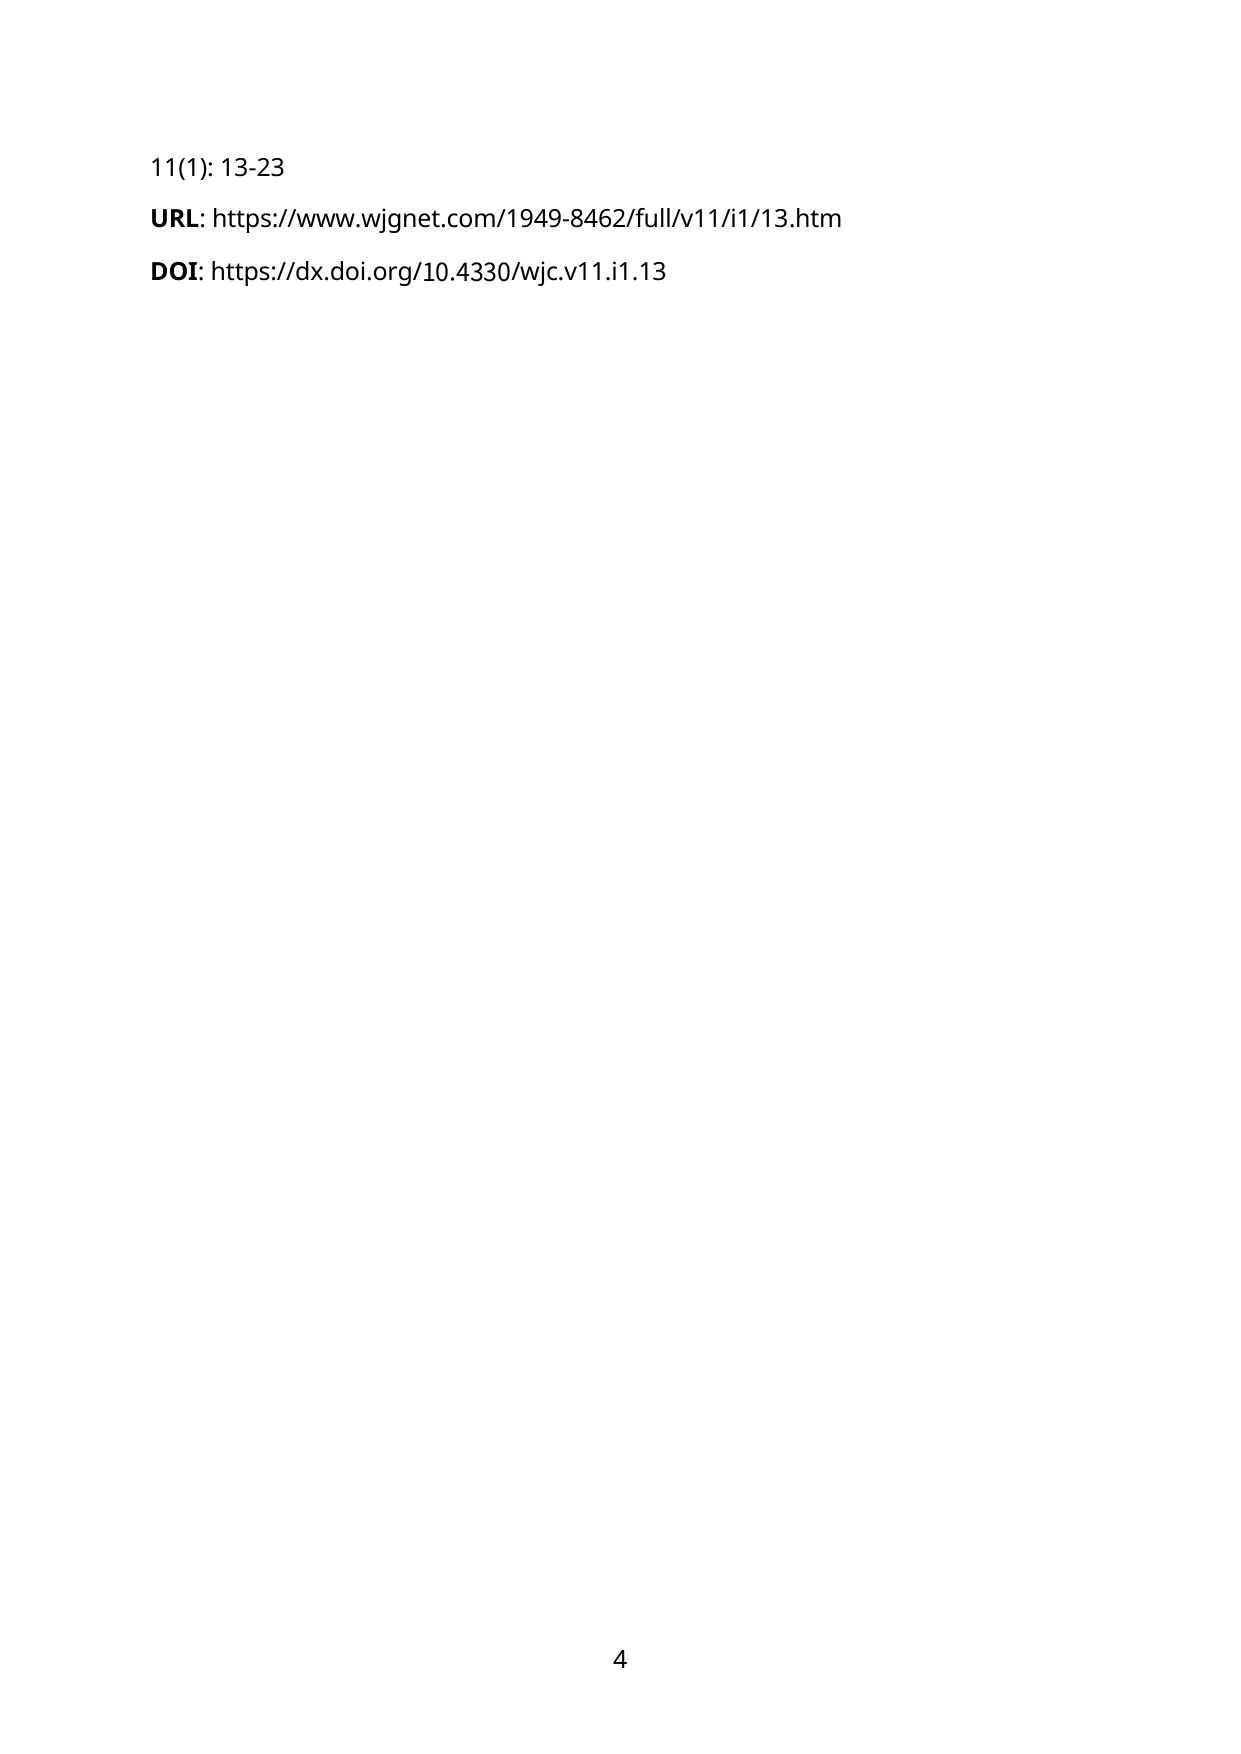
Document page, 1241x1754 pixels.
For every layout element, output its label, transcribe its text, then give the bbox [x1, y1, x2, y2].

text URL: https://www.wjgnet.com/1949-8462/full/v11/i1/13.htm [150, 201, 1090, 235]
text DOI: https://dx.doi.org/10.4330/wjc.v11.i1.13 [150, 252, 1090, 288]
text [150, 150, 1090, 184]
